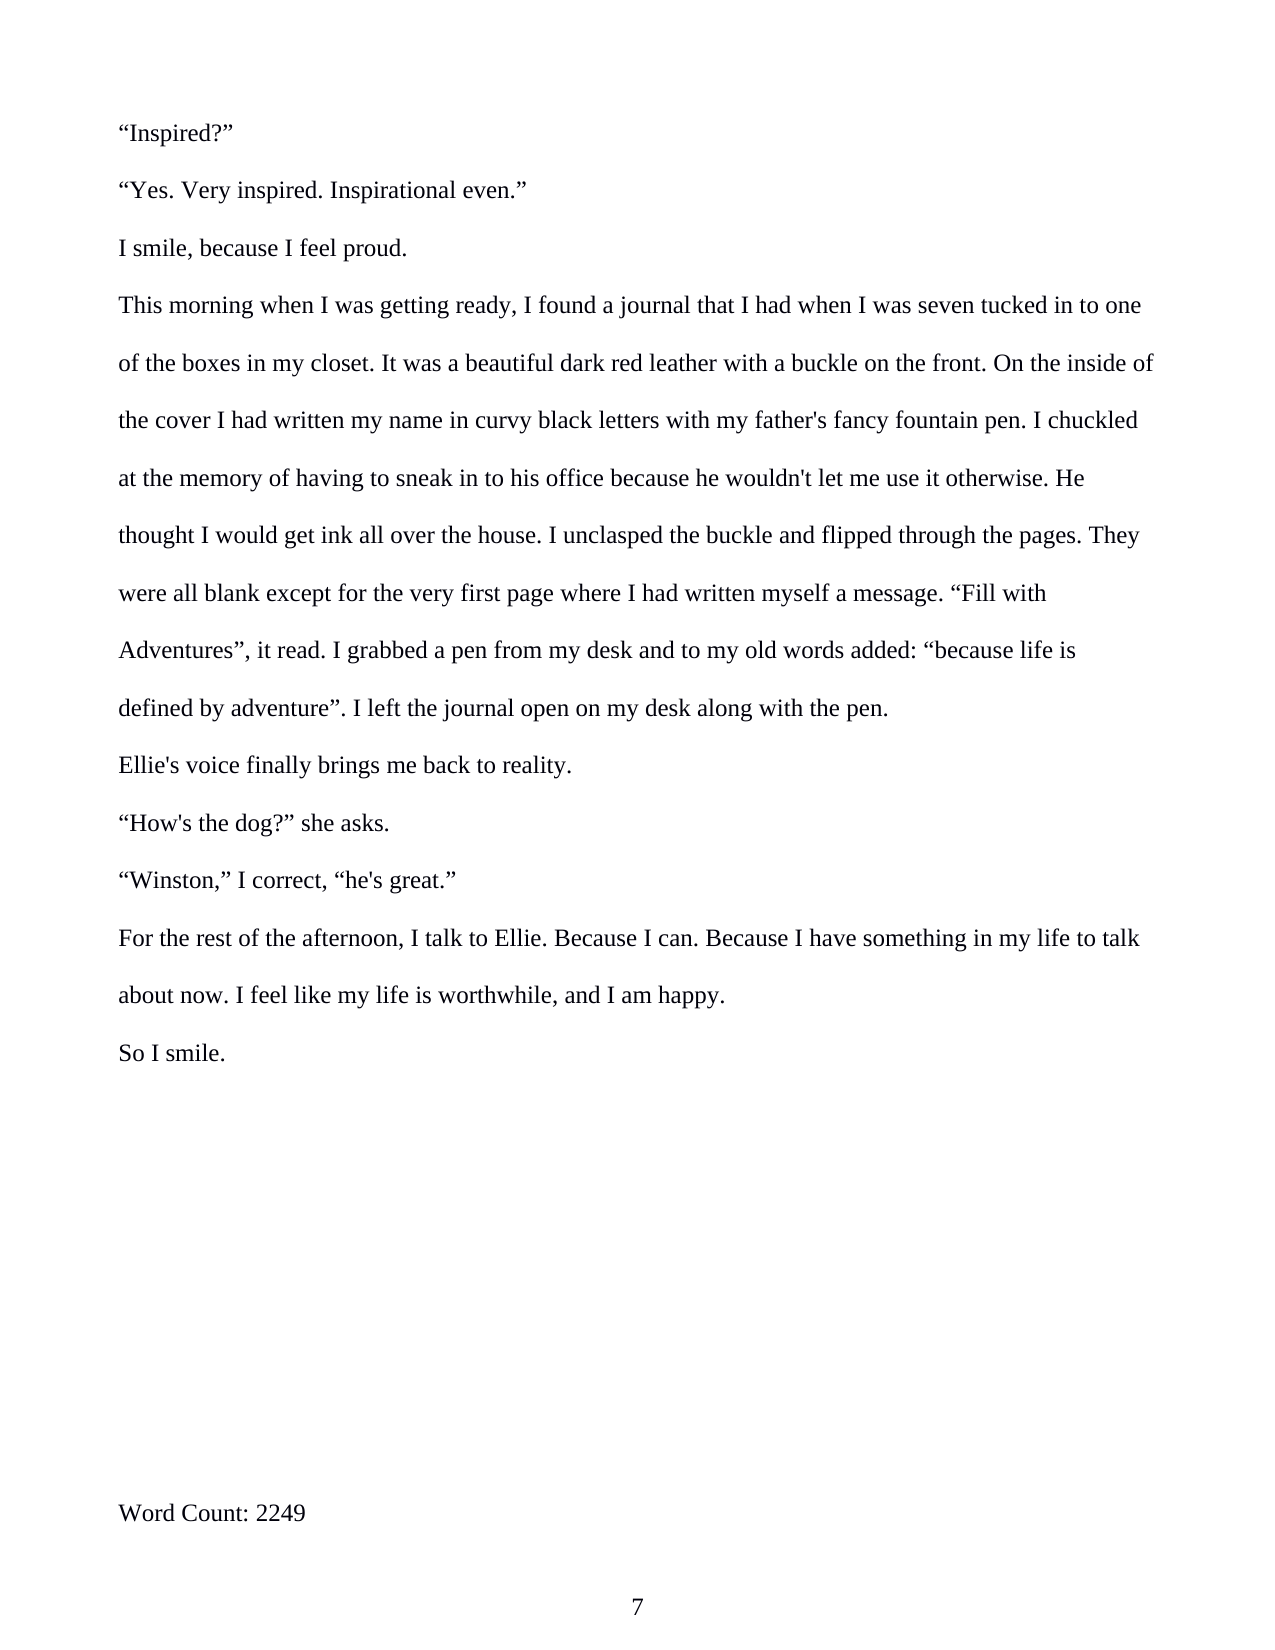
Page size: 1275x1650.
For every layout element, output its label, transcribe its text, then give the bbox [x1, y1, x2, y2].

text “Inspired?” [118, 118, 1157, 147]
text I smile, because I feel proud. [118, 233, 1157, 262]
text “How's the dog?” she asks. [118, 808, 1157, 837]
text For the rest of the afternoon, I talk to Ellie. Because I can. Because I have something in my life to talk about now. I feel like my life is worthwhile, and I am happy. [118, 923, 1157, 1009]
text This morning when I was getting ready, I found a journal that I had when I was seven tucked in to one of the boxes in my closet. It was a beautiful dark red leather with a buckle on the front. On the inside of the cover I had written my name in curvy black letters with my father's fancy fountain pen. I chuckled at the memory of having to sneak in to his office because he wouldn't let me use it otherwise. He thought I would get ink all over the house. I unclasped the buckle and flipped through the pages. They were all blank except for the very first page where I had written myself a message. “Fill with Adventures”, it read. I grabbed a pen from my desk and to my old words added: “because life is defined by adventure”. I left the journal open on my desk along with the pen. [118, 291, 1157, 722]
text “Winston,” I correct, “he's great.” [118, 866, 1157, 894]
text “Yes. Very inspired. Inspirational even.” [118, 176, 1157, 204]
text Word Count: 2249 [118, 1498, 1157, 1527]
text So I smile. [118, 1038, 1157, 1067]
text Ellie's voice finally brings me back to reality. [118, 751, 1157, 779]
